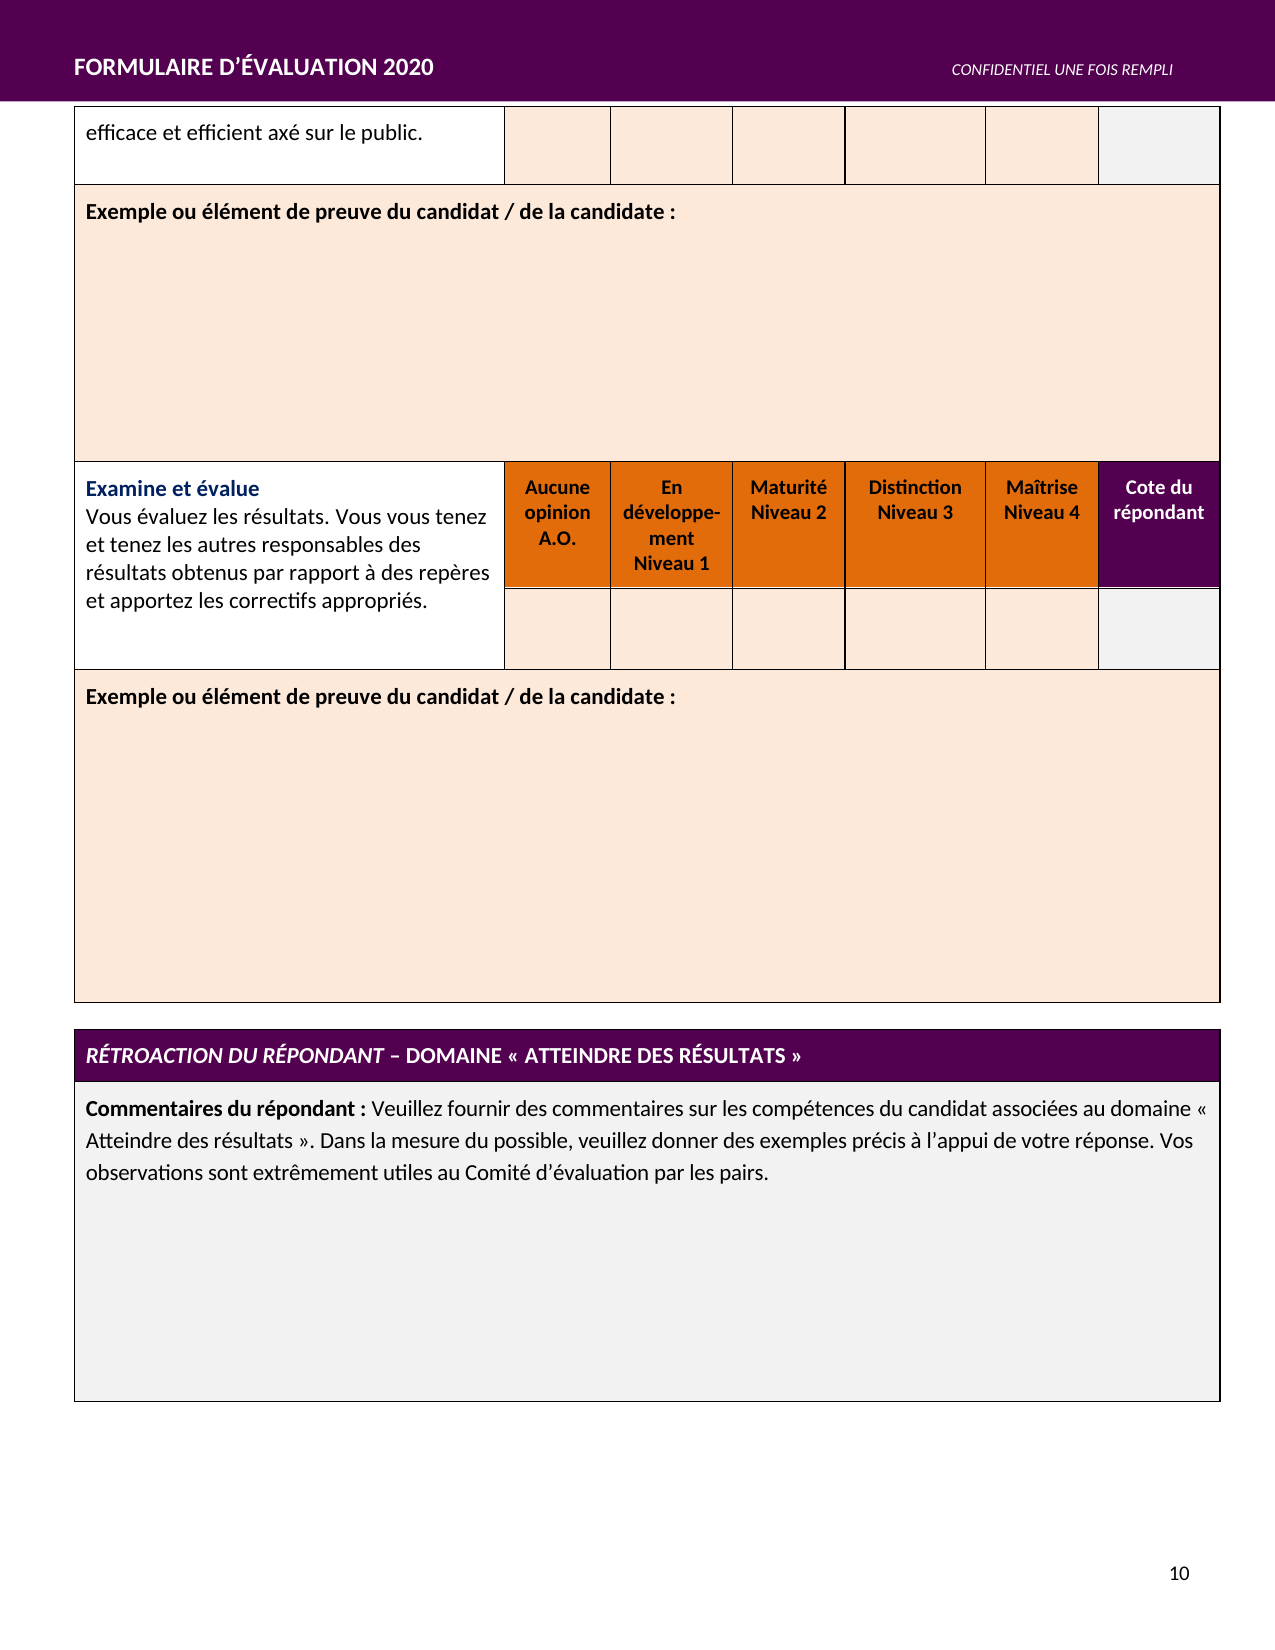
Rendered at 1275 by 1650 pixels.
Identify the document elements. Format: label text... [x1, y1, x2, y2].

table_cell Aucune opinion A.O. [505, 462, 610, 587]
table_cell [1099, 107, 1219, 184]
table_cell En développe-ment Niveau 1 [611, 462, 732, 587]
table_cell [505, 589, 610, 669]
table_cell [846, 107, 985, 184]
table_cell [986, 107, 1098, 184]
table_cell [1099, 589, 1219, 669]
table_cell Examine et évalue Vous évaluez les résultats. Vous vous tenez et tenez les autres responsables des résultats obtenus par rapport à des repères et apportez les correctifs appropriés. [75, 462, 504, 669]
table_cell [846, 589, 985, 669]
table_cell [733, 589, 844, 669]
table_cell Maturité Niveau 2 [733, 462, 844, 587]
table_cell [733, 107, 844, 184]
table_cell [505, 107, 610, 184]
table_header RÉTROACTION DU RÉPONDANT – DOMAINE « ATTEINDRE DES RÉSULTATS » [75, 1030, 1219, 1081]
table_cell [75, 107, 504, 184]
table_cell Commentaires du répondant : Veuillez fournir des commentaires sur les compétences du candidat associées au domaine « Atteindre des résultats ». Dans la mesure du possible, veuillez donner des exemples précis à l’appui de votre réponse. Vos observations sont extrêmement utiles au Comité d’évaluation par les pairs. [75, 1082, 1219, 1401]
table_cell Maîtrise Niveau 4 [986, 462, 1098, 587]
table_cell [611, 107, 732, 184]
table_cell Exemple ou élément de preuve du candidat / de la candidate : [75, 185, 1219, 461]
table_cell [986, 589, 1098, 669]
table_cell [611, 589, 732, 669]
table_cell Exemple ou élément de preuve du candidat / de la candidate : [75, 670, 1219, 1002]
table_cell Cote du répondant [1099, 462, 1219, 587]
table_cell Distinction Niveau 3 [846, 462, 985, 587]
